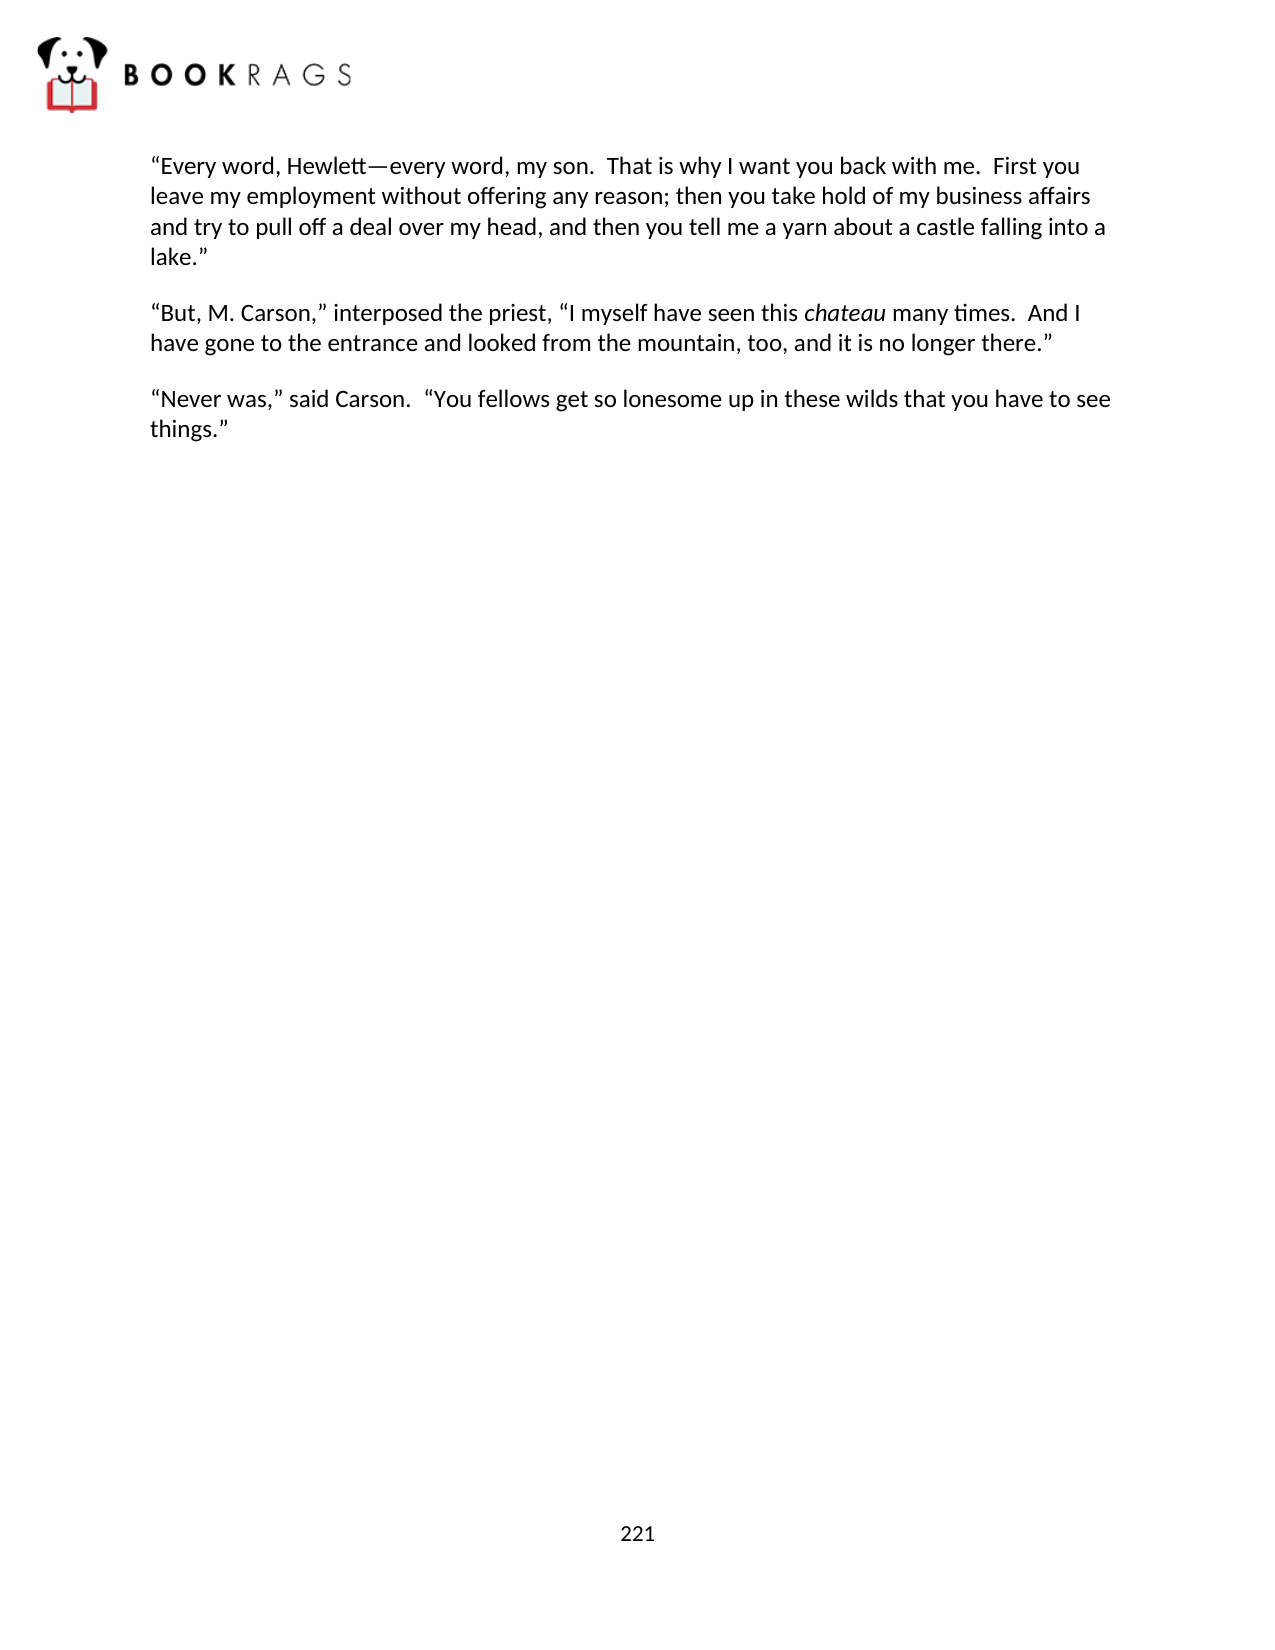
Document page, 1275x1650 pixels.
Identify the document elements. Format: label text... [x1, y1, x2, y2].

text “Every word, Hewlett—­every word, my son. That is why I want you back with me. First you leave my employment without offering any reason; then you take hold of my business affairs and try to pull off a deal over my head, and then you tell me a yarn about a castle falling into a lake.” [150, 150, 1125, 272]
text “But, M. Carson,” interposed the priest, “I myself have seen this chateau many times. And I have gone to the entrance and looked from the mountain, too, and it is no longer there.” [150, 297, 1125, 358]
text “Never was,” said Carson. “You fellows get so lonesome up in these wilds that you have to see things.” [150, 383, 1125, 444]
picture [37, 37, 351, 113]
